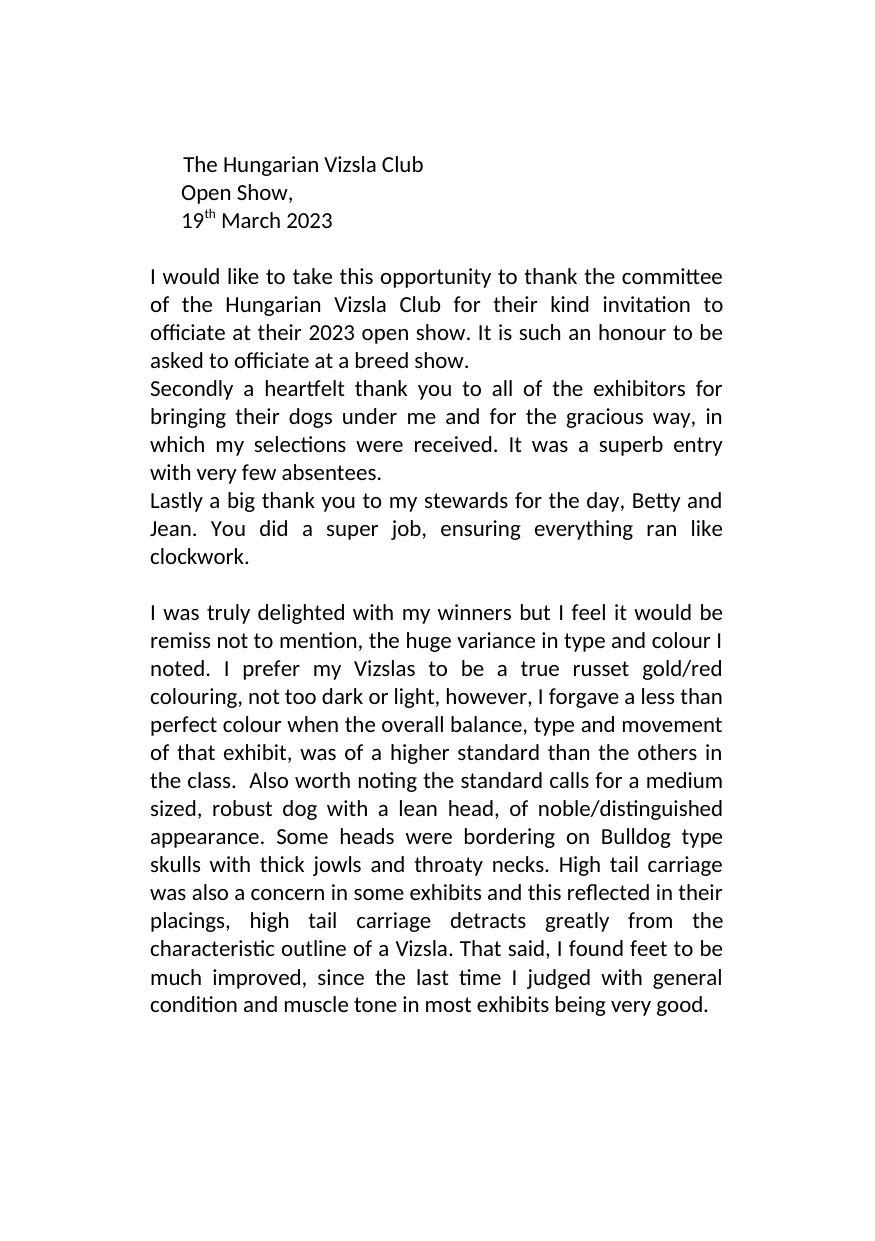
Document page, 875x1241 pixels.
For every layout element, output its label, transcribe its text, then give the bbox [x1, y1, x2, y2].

text 19th March 2023 [150, 206, 724, 234]
text Lastly a big thank you to my stewards for the day, Betty and Jean. You did a super job, ensuring everything ran like clockwork. [150, 486, 724, 570]
text I was truly delighted with my winners but I feel it would be remiss not to mention, the huge variance in type and colour I noted. I prefer my Vizslas to be a true russet gold/red colouring, not too dark or light, however, I forgave a less than perfect colour when the overall balance, type and movement of that exhibit, was of a higher standard than the others in the class. Also worth noting the standard calls for a medium sized, robust dog with a lean head, of noble/distinguished appearance. Some heads were bordering on Bulldog type skulls with thick jowls and throaty necks. High tail carriage was also a concern in some exhibits and this reflected in their placings, high tail carriage detracts greatly from the characteristic outline of a Vizsla. That said, I found feet to be much improved, since the last time I judged with general condition and muscle tone in most exhibits being very good. [150, 598, 724, 1019]
text The Hungarian Vizsla Club [150, 150, 724, 178]
text Secondly a heartfelt thank you to all of the exhibitors for bringing their dogs under me and for the gracious way, in which my selections were received. It was a superb entry with very few absentees. [150, 374, 724, 486]
text Open Show, [150, 178, 724, 206]
text I would like to take this opportunity to thank the committee of the Hungarian Vizsla Club for their kind invitation to officiate at their 2023 open show. It is such an honour to be asked to officiate at a breed show. [150, 262, 724, 374]
